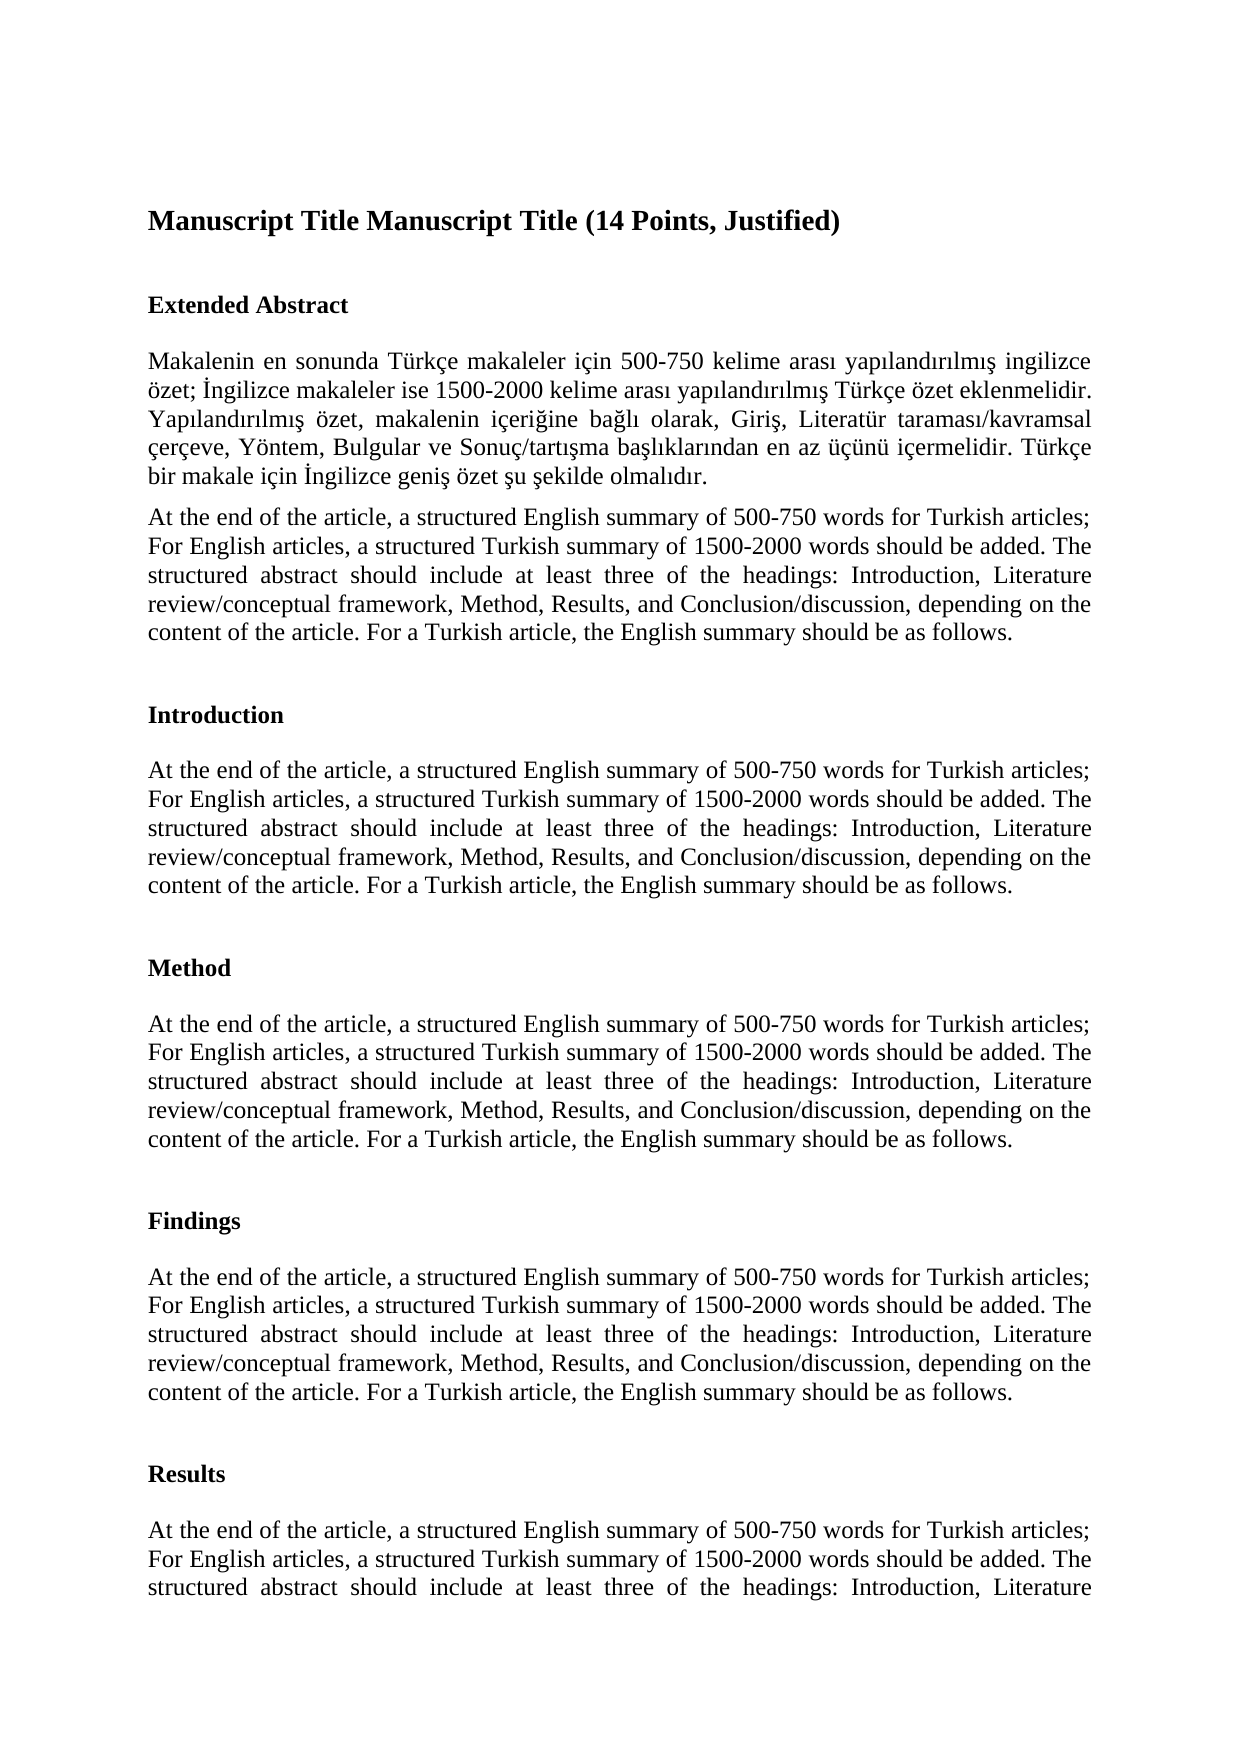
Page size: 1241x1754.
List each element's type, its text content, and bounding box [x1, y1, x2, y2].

subtitle Method [148, 953, 1092, 982]
text Makalenin en sonunda Türkçe makaleler için 500-750 kelime arası yapılandırılmış ingilizce özet; İngilizce makaleler ise 1500-2000 kelime arası yapılandırılmış Türkçe özet eklenmelidir. Yapılandırılmış özet, makalenin içeriğine bağlı olarak, Giriş, Literatür taraması/kavramsal çerçeve, Yöntem, Bulgular ve Sonuç/tartışma başlıklarından en az üçünü içermelidir. Türkçe bir makale için İngilizce geniş özet şu şekilde olmalıdır. [148, 346, 1092, 490]
subtitle Results [148, 1459, 1092, 1488]
text Manuscript Title Manuscript Title (14 Points, Justified) [148, 203, 1092, 237]
subtitle Introduction [148, 700, 1092, 729]
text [148, 1515, 1092, 1601]
subtitle Findings [148, 1206, 1092, 1235]
subtitle Extended Abstract [148, 291, 1092, 319]
